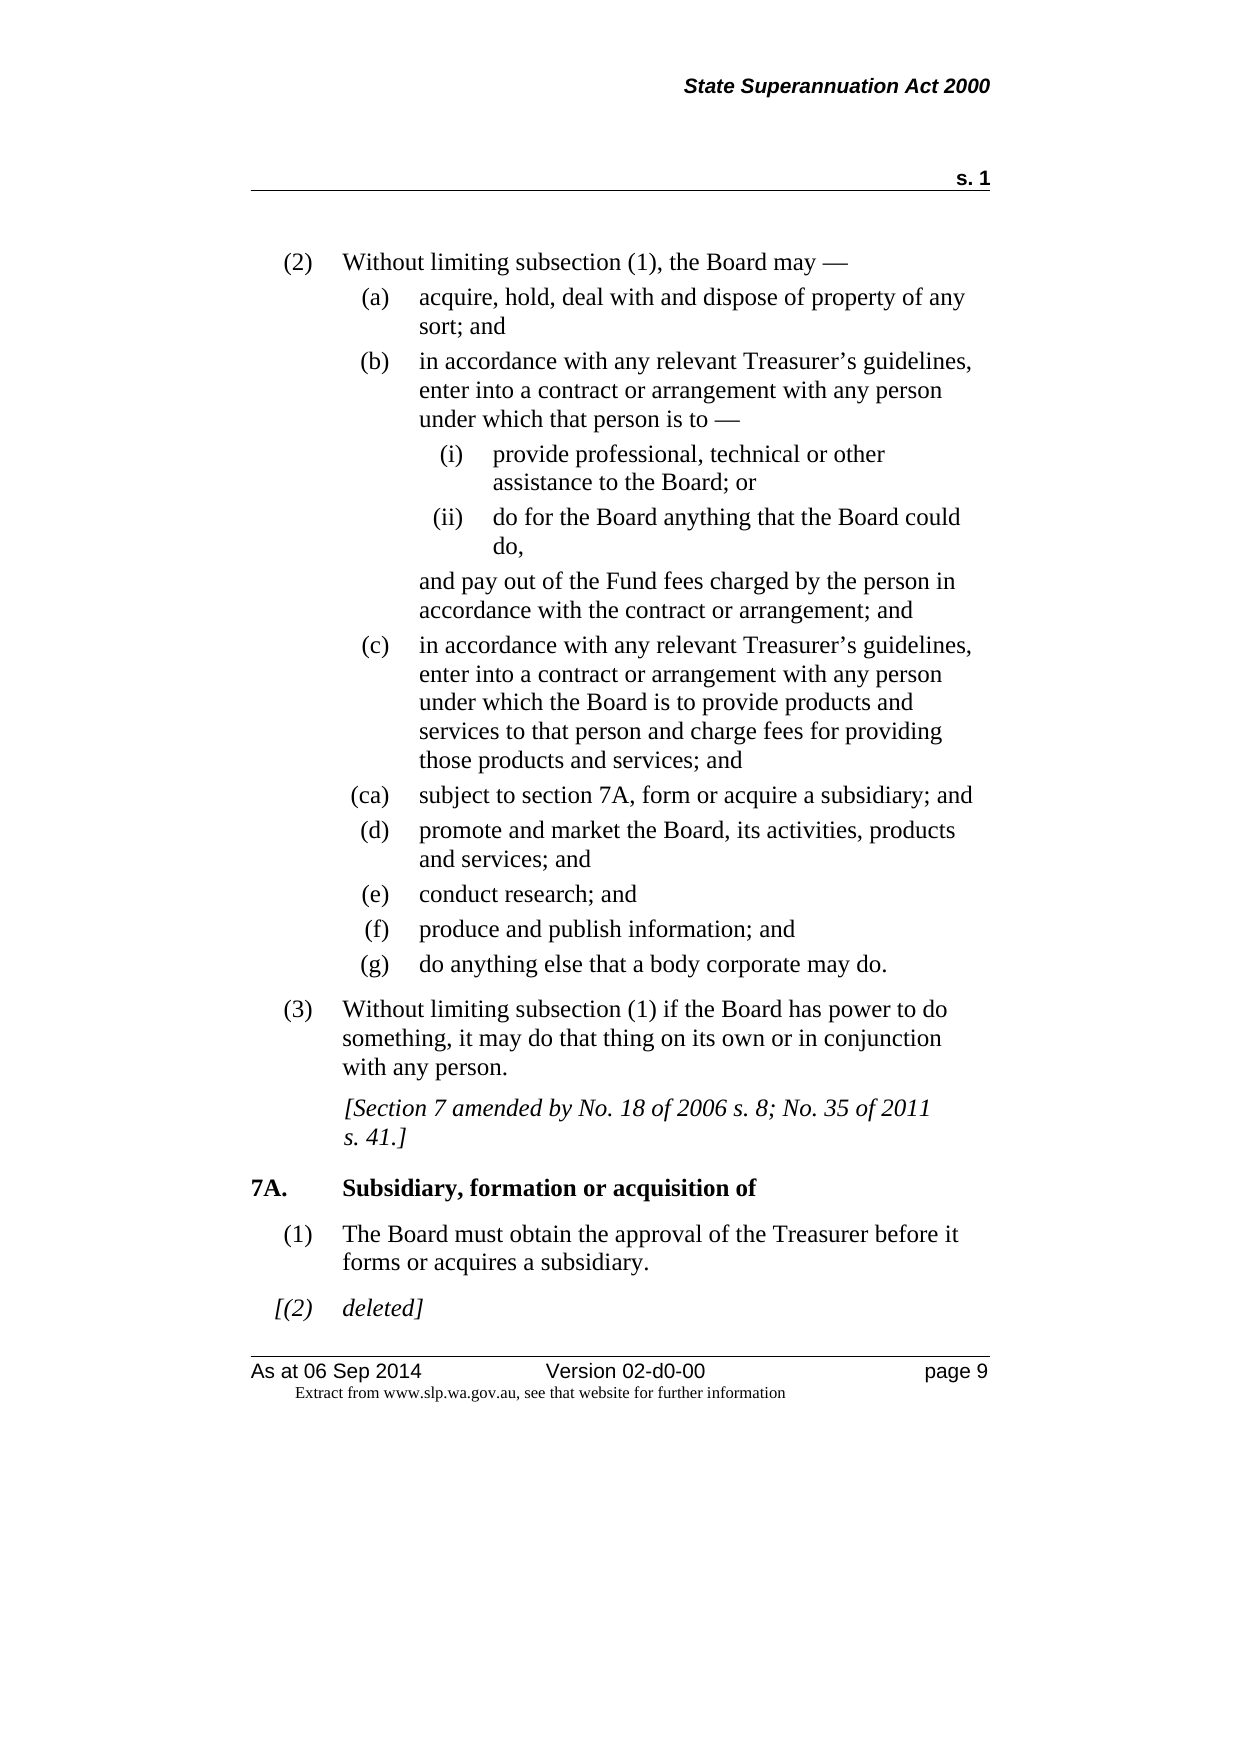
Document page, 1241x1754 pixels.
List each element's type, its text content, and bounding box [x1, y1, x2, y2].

text (e) conduct research; and [251, 879, 990, 907]
text (g) do anything else that a body corporate may do. [251, 949, 990, 977]
text [(2) deleted] [251, 1293, 990, 1322]
text (ca) subject to section 7A, form or acquire a subsidiary; and [251, 780, 990, 809]
text (c) in accordance with any relevant Treasurer’s guidelines, enter into a contract or arrangement with any person under which the Board is to provide products and services to that person and charge fees for providing those products and services; and [251, 630, 990, 774]
text (b) in accordance with any relevant Treasurer’s guidelines, enter into a contract or arrangement with any person under which that person is to — [251, 346, 990, 432]
text (d) promote and market the Board, its activities, products and services; and [251, 815, 990, 872]
text (3) Without limiting subsection (1) if the Board has power to do something, it may do that thing on its own or in conjunction with any person. [251, 994, 990, 1080]
text (1) The Board must obtain the approval of the Treasurer before it forms or acquires a subsidiary. [251, 1219, 990, 1276]
text (i) provide professional, technical or other assistance to the Board; or [251, 439, 990, 496]
subtitle 7A. Subsidiary, formation or acquisition of [251, 1173, 990, 1202]
text (a) acquire, hold, deal with and dispose of property of any sort; and [251, 282, 990, 340]
text (f) produce and publish information; and [251, 914, 990, 942]
text and pay out of the Fund fees charged by the person in accordance with the contract or arrangement; and [251, 566, 990, 624]
text (2) Without limiting subsection (1), the Board may — [251, 247, 990, 276]
text (ii) do for the Board anything that the Board could do, [251, 502, 990, 560]
text [Section 7 amended by No. 18 of 2006 s. 8; No. 35 of 2011 s. 41.] [251, 1093, 990, 1150]
